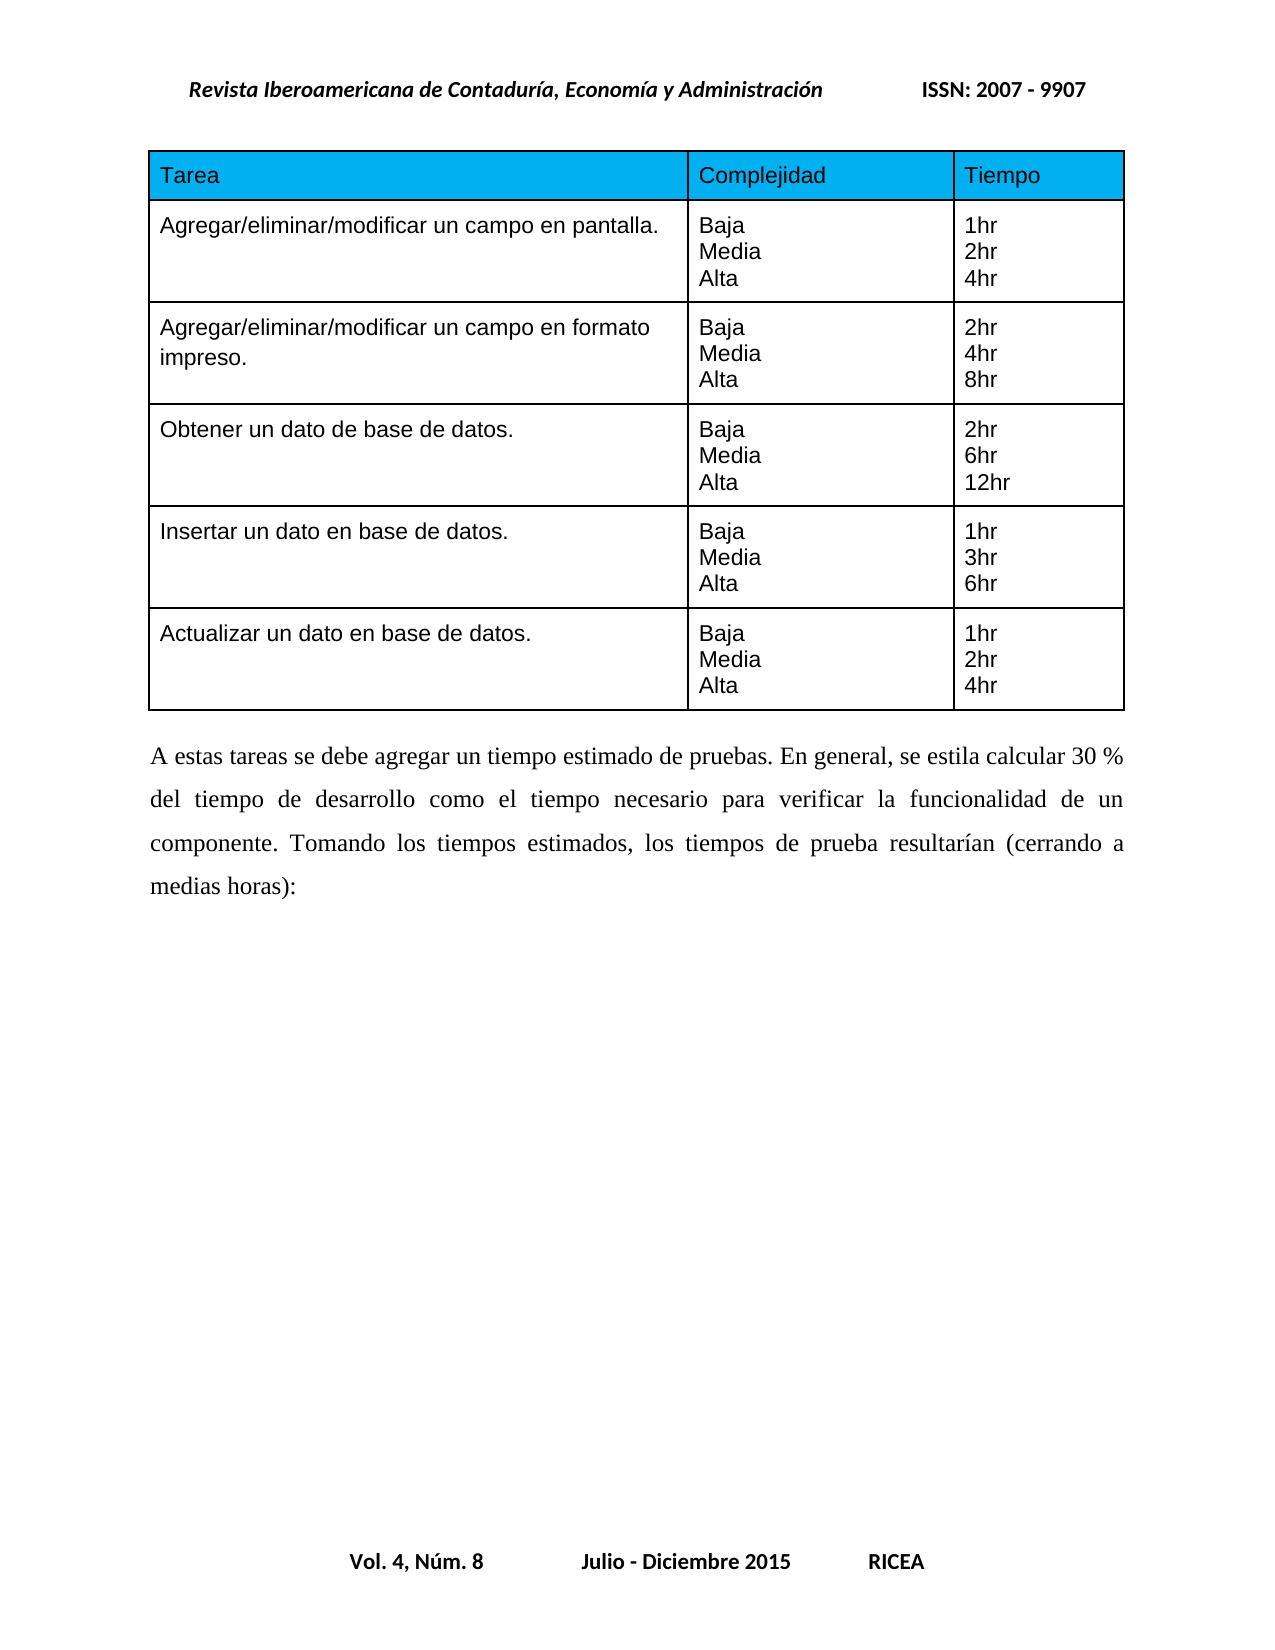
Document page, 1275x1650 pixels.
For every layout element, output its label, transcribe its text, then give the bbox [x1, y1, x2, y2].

table_cell Baja Media Alta [689, 507, 953, 607]
table_cell Agregar/eliminar/modificar un campo en formato impreso. [150, 303, 687, 403]
table_cell Baja Media Alta [689, 609, 953, 709]
table_cell Agregar/eliminar/modificar un campo en pantalla. [150, 201, 687, 301]
table_cell Insertar un dato en base de datos. [150, 507, 687, 607]
table_cell Baja Media Alta [689, 201, 953, 301]
table_cell 1hr 2hr 4hr [955, 609, 1123, 709]
table_cell 2hr 6hr 12hr [955, 405, 1123, 505]
table_header Tiempo [955, 152, 1123, 199]
table_cell Actualizar un dato en base de datos. [150, 609, 687, 709]
table_cell Obtener un dato de base de datos. [150, 405, 687, 505]
table_cell 2hr 4hr 8hr [955, 303, 1123, 403]
table_header Complejidad [689, 152, 953, 199]
text A estas tareas se debe agregar un tiempo estimado de pruebas. En general, se estila calcular 30 % del tiempo de desarrollo como el tiempo necesario para verificar la funcionalidad de un componente. Tomando los tiempos estimados, los tiempos de prueba resultarían (cerrando a medias horas): [150, 741, 1125, 899]
table_cell 1hr 2hr 4hr [955, 201, 1123, 301]
table_header Tarea [150, 152, 687, 199]
table_cell 1hr 3hr 6hr [955, 507, 1123, 607]
table_cell Baja Media Alta [689, 303, 953, 403]
table_cell Baja Media Alta [689, 405, 953, 505]
